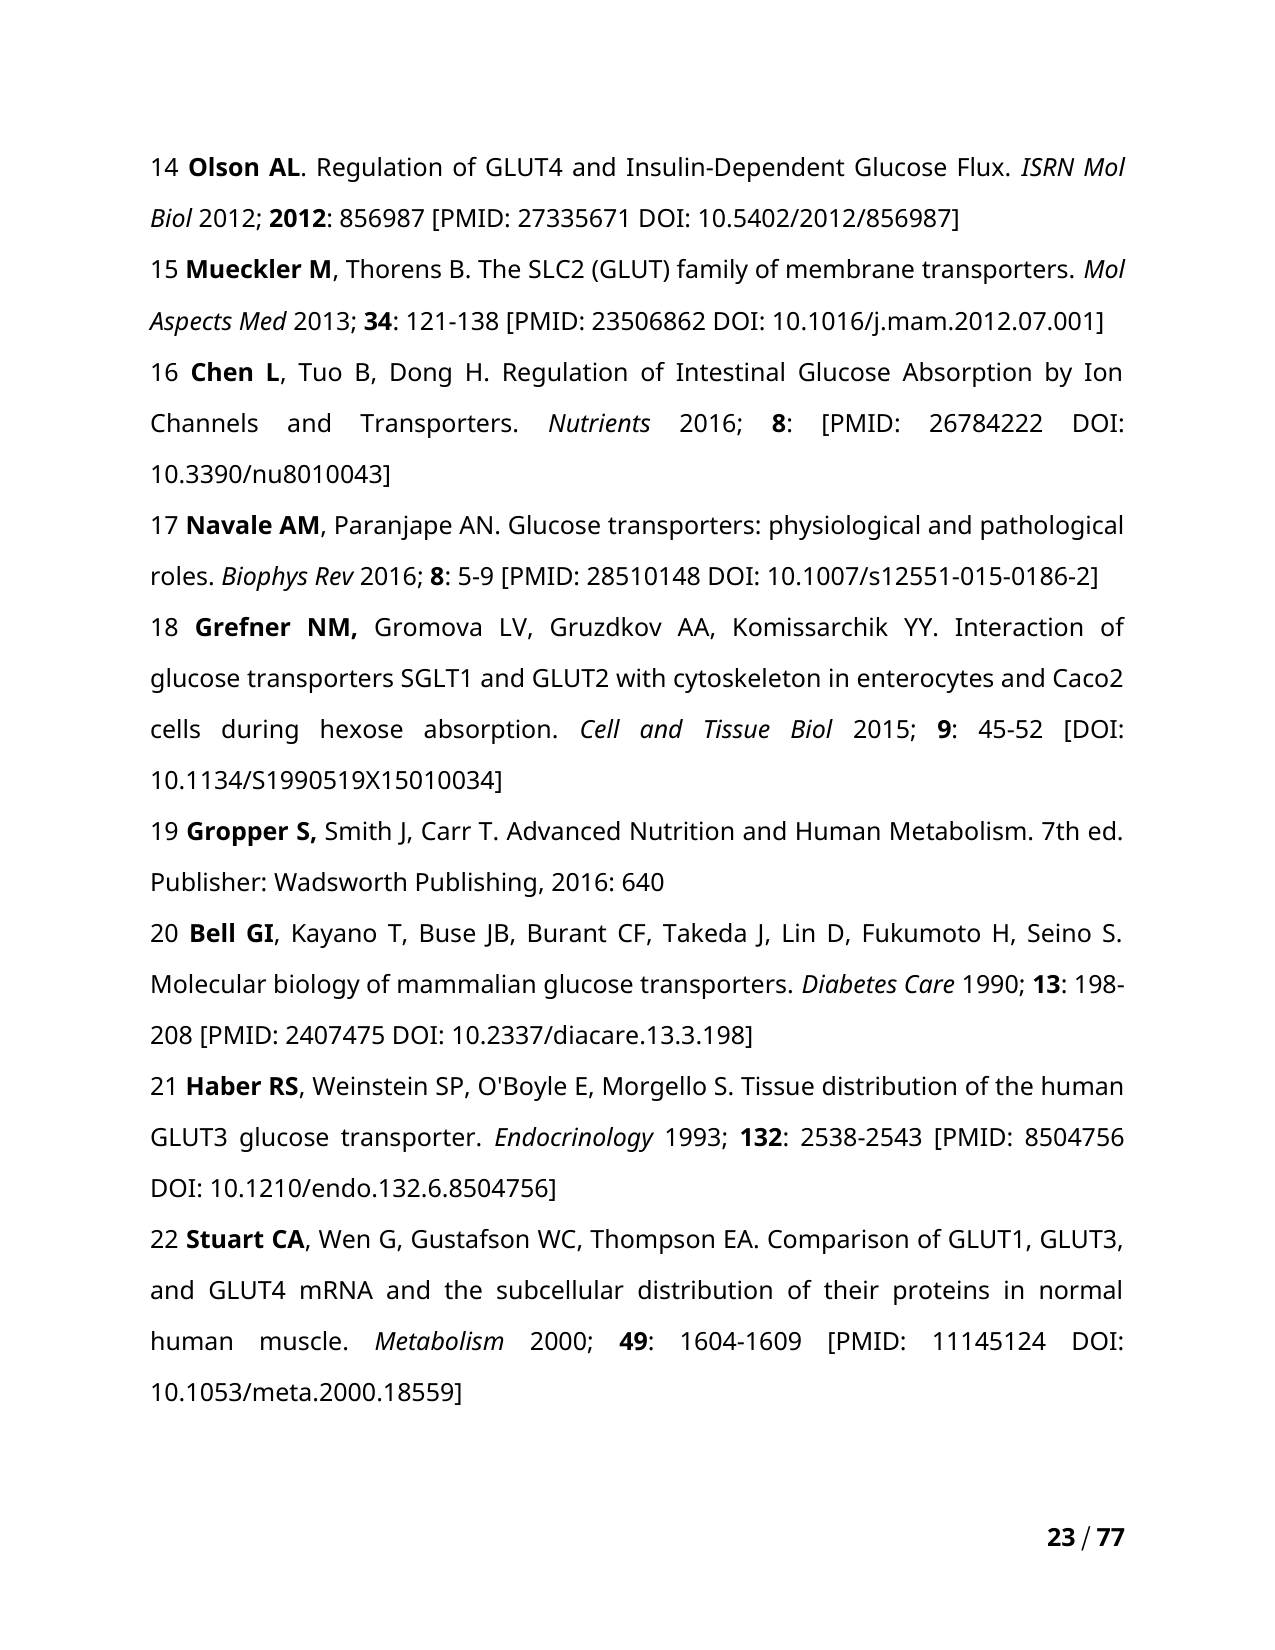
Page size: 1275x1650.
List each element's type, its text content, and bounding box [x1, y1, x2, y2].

text 21 Haber RS, Weinstein SP, O'Boyle E, Morgello S. Tissue distribution of the human GLUT3 glucose transporter. Endocrinology 1993; 132: 2538-2543 [PMID: 8504756 DOI: 10.1210/endo.132.6.8504756] [150, 1069, 1125, 1205]
text 17 Navale AM, Paranjape AN. Glucose transporters: physiological and pathological roles. Biophys Rev 2016; 8: 5-9 [PMID: 28510148 DOI: 10.1007/s12551-015-0186-2] [150, 507, 1125, 592]
text 14 Olson AL. Regulation of GLUT4 and Insulin-Dependent Glucose Flux. ISRN Mol Biol 2012; 2012: 856987 [PMID: 27335671 DOI: 10.5402/2012/856987] [150, 150, 1125, 235]
text 18 Grefner NM, Gromova LV, Gruzdkov AA, Komissarchik YY. Interaction of glucose transporters SGLT1 and GLUT2 with cytoskeleton in enterocytes and Caco2 cells during hexose absorption. Cell and Tissue Biol 2015; 9: 45-52 [DOI: 10.1134/S1990519X15010034] [150, 609, 1125, 797]
text 20 Bell GI, Kayano T, Buse JB, Burant CF, Takeda J, Lin D, Fukumoto H, Seino S. Molecular biology of mammalian glucose transporters. Diabetes Care 1990; 13: 198-208 [PMID: 2407475 DOI: 10.2337/diacare.13.3.198] [150, 916, 1125, 1052]
text 15 Mueckler M, Thorens B. The SLC2 (GLUT) family of membrane transporters. Mol Aspects Med 2013; 34: 121-138 [PMID: 23506862 DOI: 10.1016/j.mam.2012.07.001] [150, 252, 1125, 337]
text 19 Gropper S, Smith J, Carr T. Advanced Nutrition and Human Metabolism. 7th ed. Publisher: Wadsworth Publishing, 2016: 640 [150, 813, 1125, 899]
text 16 Chen L, Tuo B, Dong H. Regulation of Intestinal Glucose Absorption by Ion Channels and Transporters. Nutrients 2016; 8: [PMID: 26784222 DOI: 10.3390/nu8010043] [150, 354, 1125, 490]
text 22 Stuart CA, Wen G, Gustafson WC, Thompson EA. Comparison of GLUT1, GLUT3, and GLUT4 mRNA and the subcellular distribution of their proteins in normal human muscle. Metabolism 2000; 49: 1604-1609 [PMID: 11145124 DOI: 10.1053/meta.2000.18559] [150, 1222, 1125, 1409]
